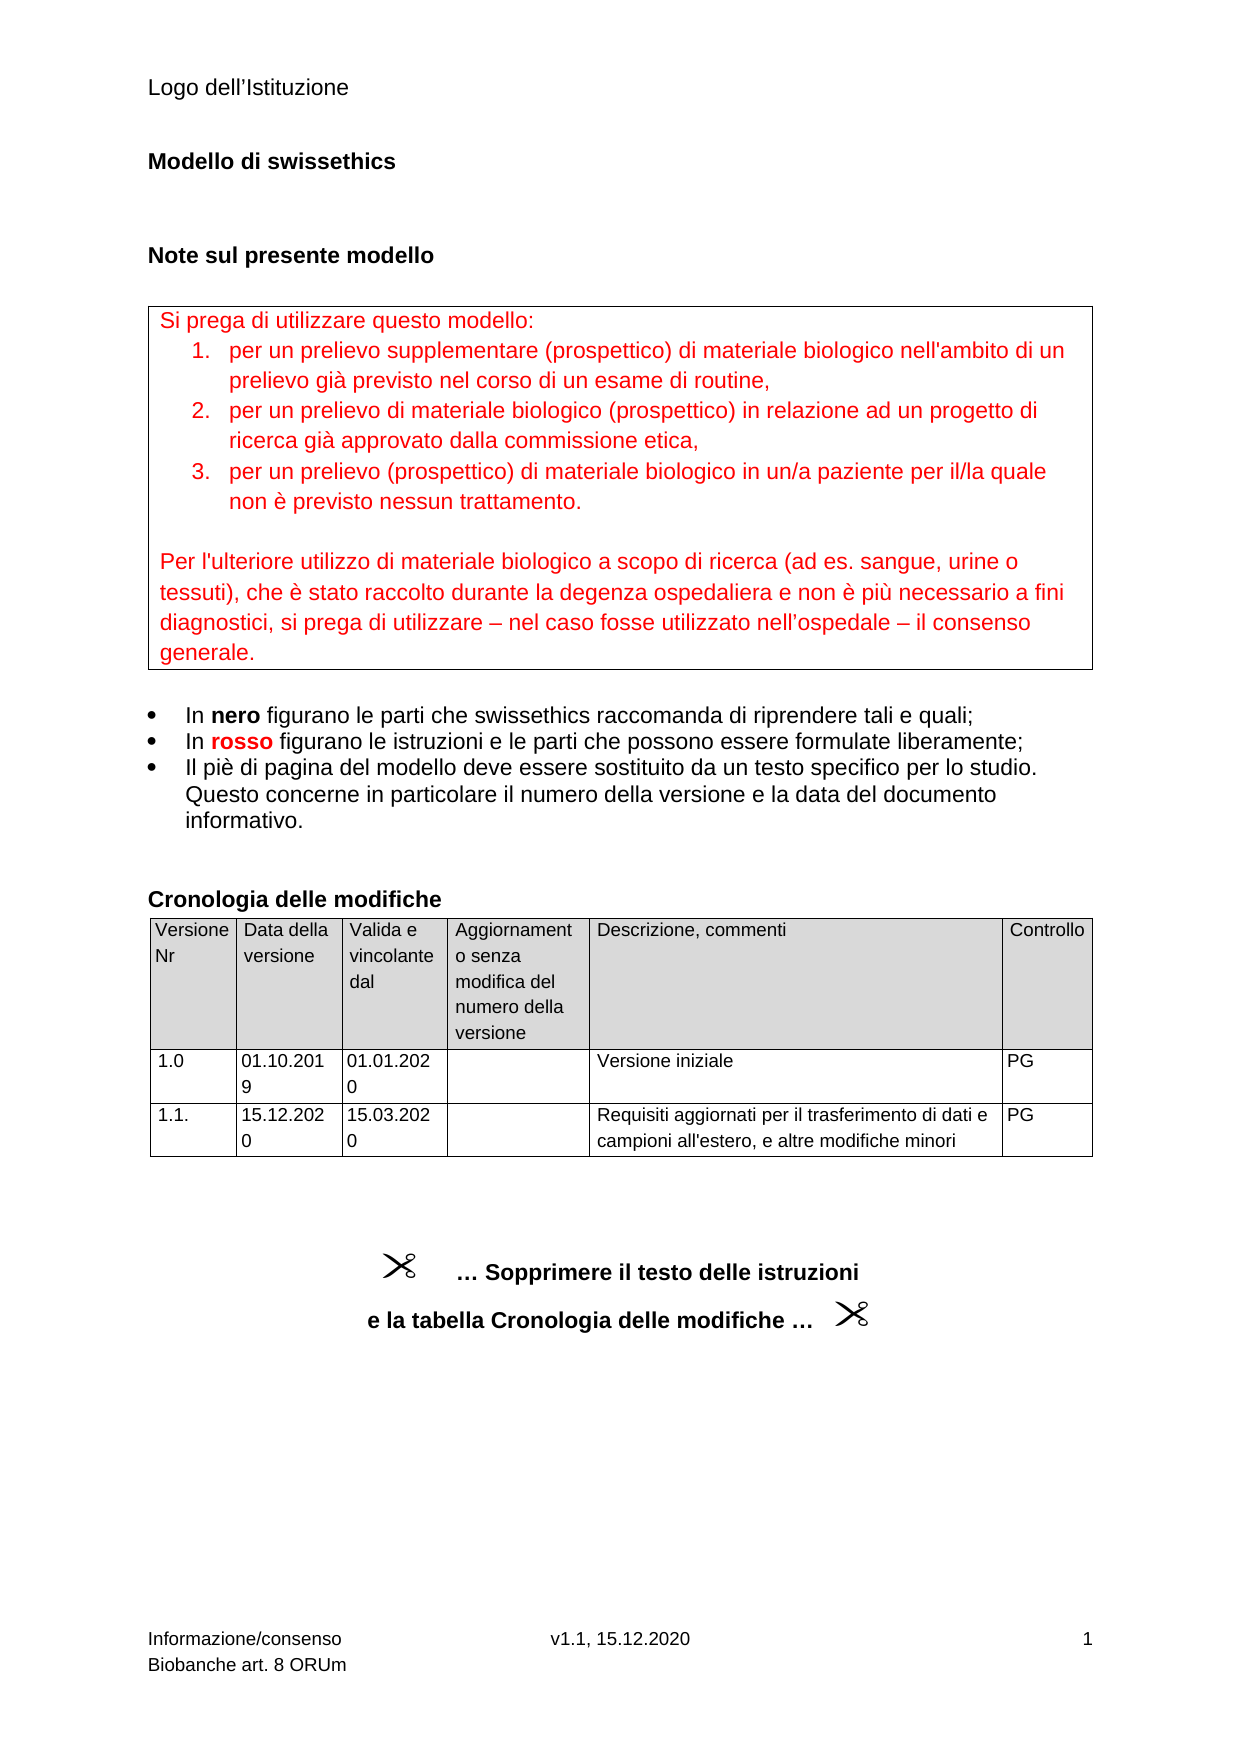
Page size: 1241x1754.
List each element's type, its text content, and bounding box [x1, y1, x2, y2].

text … Sopprimere il testo delle istruzioni [148, 1252, 1092, 1290]
table_cell Versione iniziale [590, 1050, 1002, 1102]
table_cell 15.12.2020 [237, 1104, 342, 1156]
list In nero figurano le parti che swissethics raccomanda di riprendere tali e quali; [148, 702, 1092, 728]
table_header Valida e vincolante dal [343, 919, 447, 1049]
table_header Descrizione, commenti [590, 919, 1002, 1049]
list Il piè di pagina del modello deve essere sostituito da un testo specifico per lo studio. Questo concerne in particolare il numero della versione e la data del documento informativo. [148, 754, 1092, 833]
text e la tabella Cronologia delle modifiche … [148, 1299, 1092, 1337]
list In rosso figurano le istruzioni e le parti che possono essere formulate liberamente; [148, 728, 1092, 754]
text Modello di swissethics [148, 148, 1092, 174]
text Note sul presente modello [148, 242, 1092, 269]
table_cell 01.01.2020 [343, 1050, 447, 1102]
table_cell 1.1. [151, 1104, 236, 1156]
table_cell PG [1003, 1050, 1092, 1102]
table_header Controllo [1003, 919, 1092, 1049]
table_cell PG [1003, 1104, 1092, 1156]
table_header Data della versione [237, 919, 342, 1049]
table_header Si prega di utilizzare questo modello: per un prelievo supplementare (prospettico) di materiale biologico nell'ambito di un prelievo già previsto nel corso di un esame di routine, per un prelievo di materiale biologico (prospettico) in relazione ad un progetto di ricerca già approvato dalla commissione etica, per un prelievo (prospettico) di materiale biologico in un/a paziente per il/la quale non è previsto nessun trattamento. Per l'ulteriore utilizzo di materiale biologico a scopo di ricerca (ad es. sangue, urine o tessuti), che è stato raccolto durante la degenza ospedaliera e non è più necessario a fini diagnostici, si prega di utilizzare – nel caso fosse utilizzato nell’ospedale – il consenso generale. [149, 307, 1092, 669]
text Cronologia delle modifiche [148, 886, 1092, 912]
table_cell 01.10.2019 [237, 1050, 342, 1102]
table_cell Requisiti aggiornati per il trasferimento di dati e campioni all'estero, e altre modifiche minori [590, 1104, 1002, 1156]
table_cell 1.0 [151, 1050, 236, 1102]
table_cell [448, 1050, 589, 1102]
table_header Versione Nr [151, 919, 236, 1049]
table_cell 15.03.2020 [343, 1104, 447, 1156]
table_cell [448, 1104, 589, 1156]
table_header Aggiornamento senza modifica del numero della versione [448, 919, 589, 1049]
